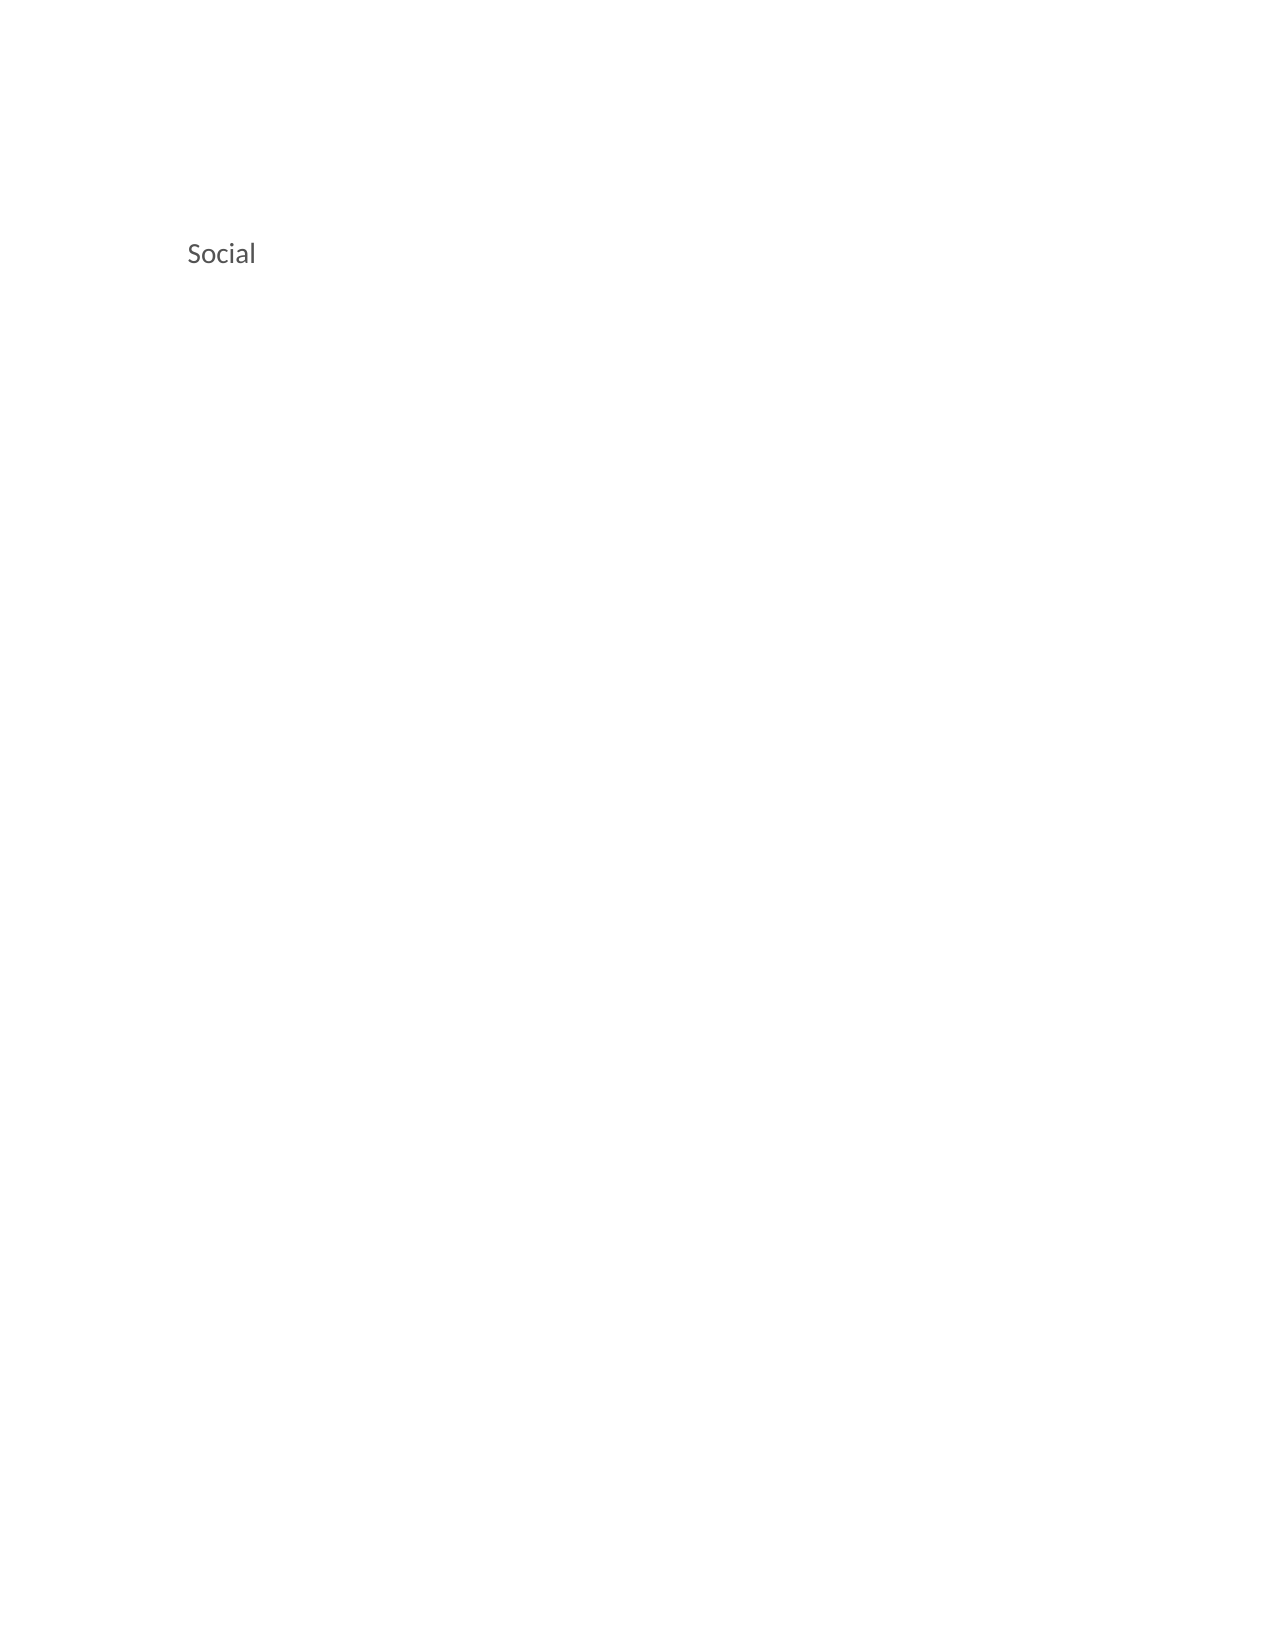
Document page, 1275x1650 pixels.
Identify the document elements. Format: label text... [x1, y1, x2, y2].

text Social [187, 236, 1087, 271]
